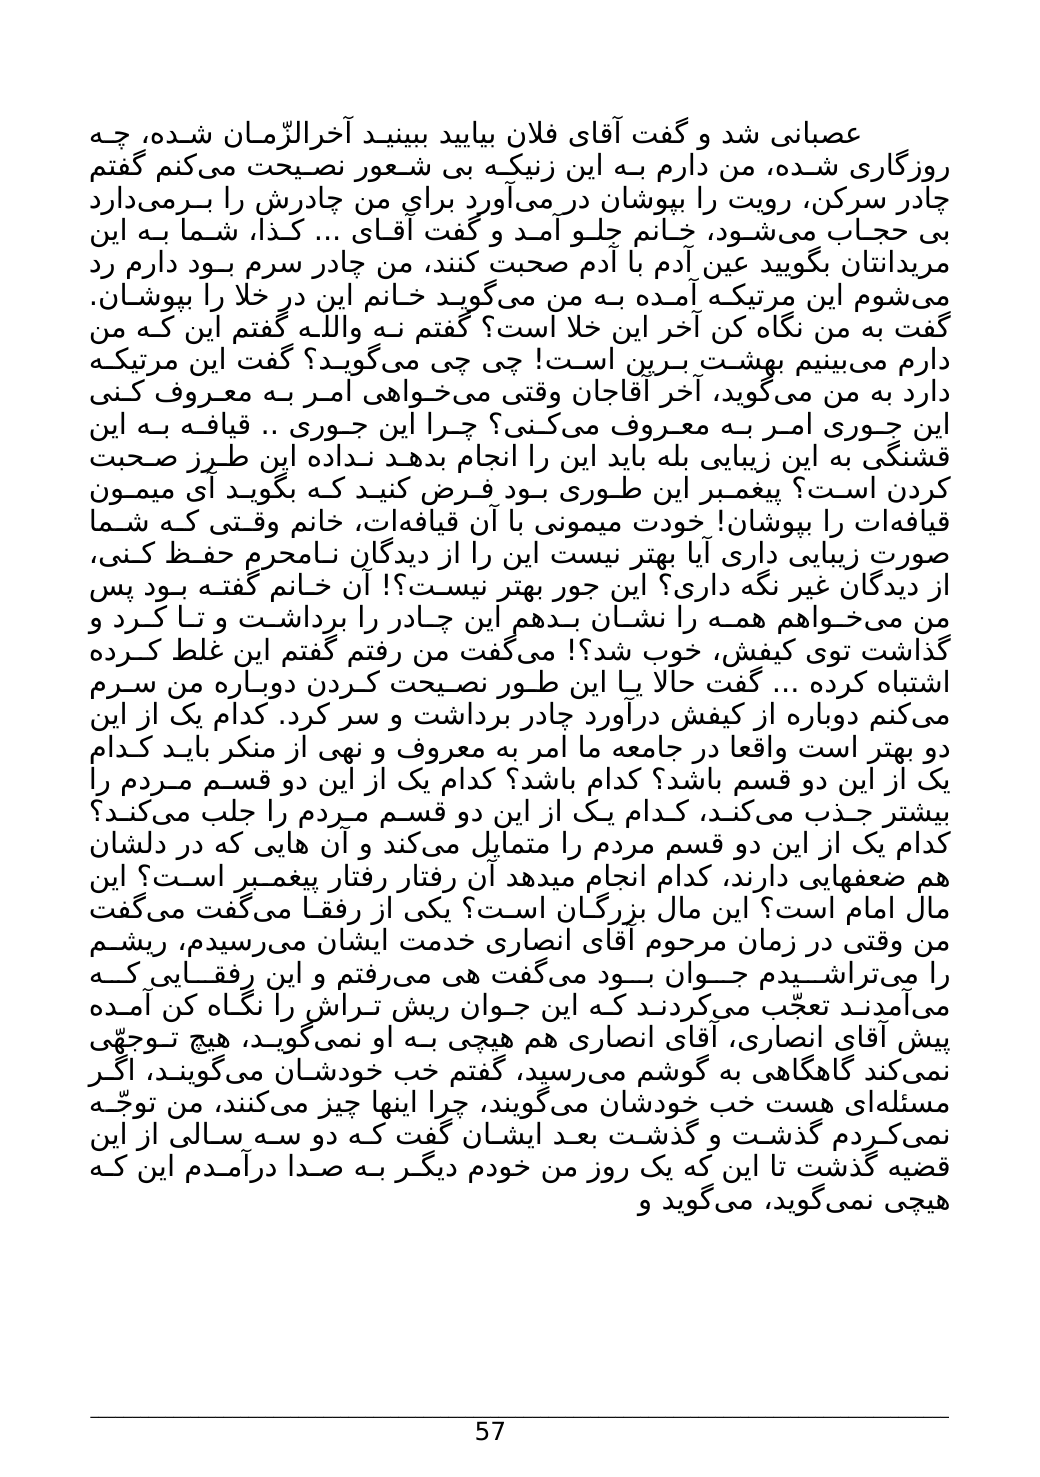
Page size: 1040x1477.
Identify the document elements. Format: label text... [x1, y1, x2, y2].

text عصبانی شد و گفت آقای فلان بیایید ببینید آخرالزّمان شده، چه روزگاری شده، من دارم به این زنیکه بی شعور نصیحت می‌کنم گفتم چادر سرکن، رویت را بپوشان در می‌آورد برای من چادرش را برمی‌دارد بی حجاب می‌شود، خانم جلو آمد و گفت آقای ... کذا، شما به این مریدانتان بگویید عین آدم با آدم صحبت کنند، من چادر سرم بود دارم رد می‌شوم این مرتیکه آمده به من می‌گوید خانم این در خلا را بپوشان. گفت به من نگاه کن آخر این خلا است؟ گفتم نه واللَه گفتم این که من دارم می‌بینیم بهشت برین است! چی چی می‌گوید؟ گفت این مرتیکه دارد به من می‌گوید، آخر آقاجان وقتی می‌خواهی امر به معروف کنی این جوری امر به معروف می‌کنی؟ چرا این جوری .. قیافه به این قشنگی به این زیبایی بله باید این را انجام بدهد نداده این طرز صحبت کردن است؟ پیغمبر این طوری بود فرض کنید که بگوید آی میمون قیافه‌ات را بپوشان! خودت میمونی با آن قیافه‌ات، خانم وقتی که شما صورت زیبایی داری آیا بهتر نیست این را از دیدگان نامحرم حفظ کنی، از دیدگان غیر نگه داری؟ این جور بهتر نیست؟! آن خانم گفته بود پس من می‌خواهم همه را نشان بدهم این چادر را برداشت و تا کرد و گذاشت توی کیفش، خوب شد؟! می‌گفت من رفتم گفتم این غلط کرده اشتباه کرده ... گفت حالا یا این طور نصیحت کردن دوباره من سرم می‌کنم دوباره از کیفش درآورد چادر برداشت و سر کرد. کدام یک از این دو بهتر است واقعا در جامعه ما امر به معروف و نهی از منکر باید کدام یک از این دو قسم باشد؟ کدام باشد؟ کدام یک از این دو قسم مردم را بیشتر جذب می‌کند، کدام یک از این دو قسم مردم را جلب می‌کند؟ کدام یک از این دو قسم مردم را متمایل می‌کند و آن هایی که در دلشان هم ضعفهایی دارند، کدام انجام میدهد آن رفتار رفتار پیغمبر است؟ این مال امام است؟ این مال بزرگان است؟ یکی از رفقا می‌گفت می‌گفت من وقتی در زمان مرحوم آقای انصاری خدمت ایشان می‌رسیدم، ریشم را می‌تراشیدم جوان بود می‌گفت هی می‌رفتم و این رفقایی که می‌آمدند تعجّب می‌کردند که این جوان ریش تراش را نگاه کن آمده پیش آقای انصاری، آقای انصاری هم هیچی به او نمی‌گوید، هیچ توجهّی نمی‌کند گاهگاهی به گوشم می‌رسید، گفتم خب خودشان می‌گویند، اگر مسئله‌ای هست خب خودشان می‌گویند، چرا اینها چیز می‌کنند، من توجّه نمی‌کردم گذشت و گذشت بعد ایشان گفت که دو سه سالی از این قضیه گذشت تا این که یک روز من خودم دیگر به صدا درآمدم این که هیچی نمی‌گوید، می‌گوید و [89, 118, 951, 1216]
